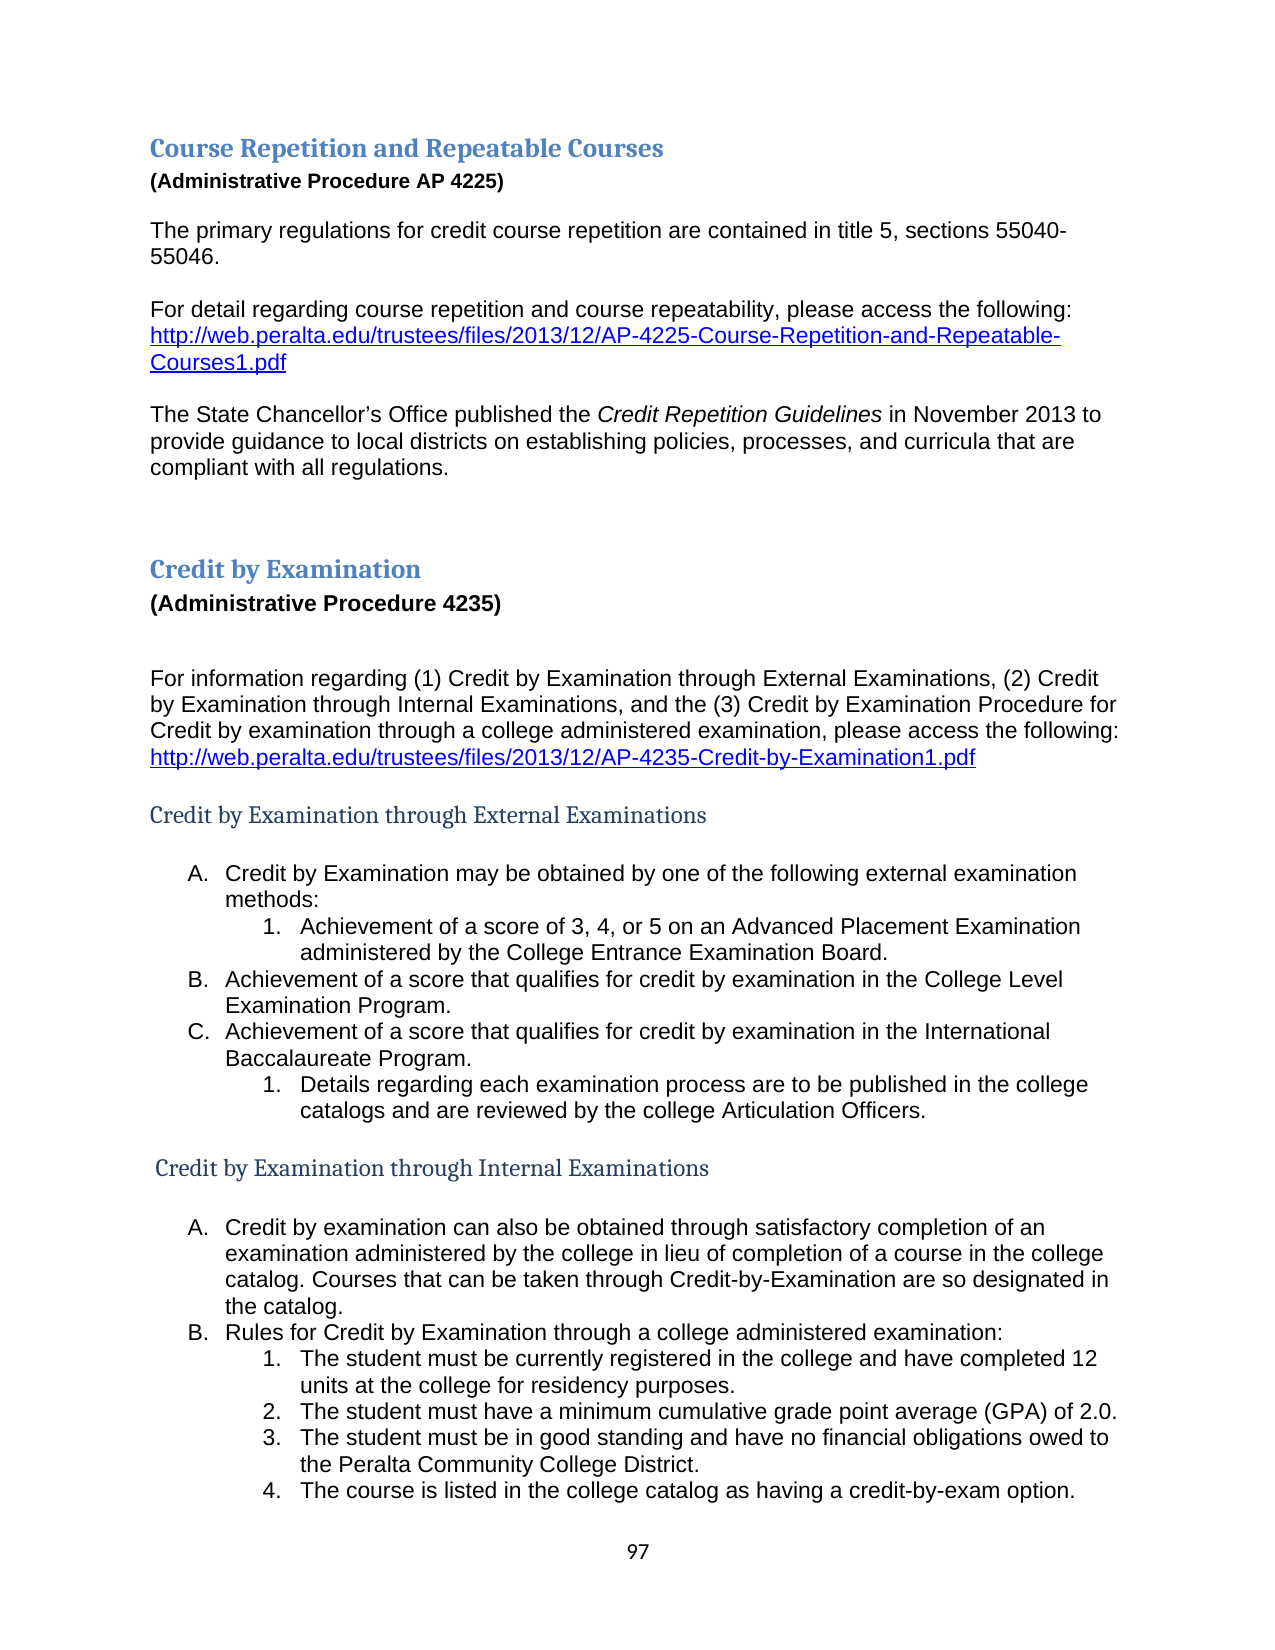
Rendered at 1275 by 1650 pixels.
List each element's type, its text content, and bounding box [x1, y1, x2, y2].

text For information regarding (1) Credit by Examination through External Examinations, (2) Credit by Examination through Internal Examinations, and the (3) Credit by Examination Procedure for Credit by examination through a college administered examination, please access the following: [150, 665, 1125, 744]
list The student must have a minimum cumulative grade point average (GPA) of 2.0. [262, 1398, 1125, 1424]
text The primary regulations for credit course repetition are contained in title 5, sections 55040-55046. [150, 217, 1125, 270]
list Achievement of a score of 3, 4, or 5 on an Advanced Placement Examination administered by the College Entrance Examination Board. [262, 913, 1125, 966]
text http://web.peralta.edu/trustees/files/2013/12/AP-4225-Course-Repetition-and-Repeatable-Courses1.pdf [150, 322, 1125, 375]
text (Administrative Procedure 4235) [150, 590, 1125, 616]
subtitle Course Repetition and Repeatable Courses [150, 133, 1125, 164]
list The student must be currently registered in the college and have completed 12 units at the college for residency purposes. [262, 1345, 1125, 1398]
list Details regarding each examination process are to be published in the college catalogs and are reviewed by the college Articulation Officers. [262, 1071, 1125, 1124]
subtitle Credit by Examination [150, 554, 1125, 585]
subtitle Credit by Examination through External Examinations [150, 801, 1125, 829]
text http://web.peralta.edu/trustees/files/2013/12/AP-4235-Credit-by-Examination1.pdf [150, 744, 1125, 770]
text The State Chancellor’s Office published the Credit Repetition Guidelines in November 2013 to provide guidance to local districts on establishing policies, processes, and curricula that are compliant with all regulations. [150, 401, 1125, 481]
list Credit by Examination may be obtained by one of the following external examination methods: [187, 860, 1125, 913]
list Rules for Credit by Examination through a college administered examination: [187, 1319, 1125, 1345]
list Achievement of a score that qualifies for credit by examination in the College Level Examination Program. [187, 966, 1125, 1018]
text For detail regarding course repetition and course repeatability, please access the following: [150, 296, 1125, 322]
list The course is listed in the college catalog as having a credit-by-exam option. [262, 1477, 1125, 1503]
text (Administrative Procedure AP 4225) [150, 169, 1125, 193]
list Achievement of a score that qualifies for credit by examination in the International Baccalaureate Program. [187, 1018, 1125, 1071]
subtitle Credit by Examination through Internal Examinations [150, 1154, 1125, 1183]
list The student must be in good standing and have no financial obligations owed to the Peralta Community College District. [262, 1424, 1125, 1477]
list Credit by examination can also be obtained through satisfactory completion of an examination administered by the college in lieu of completion of a course in the college catalog. Courses that can be taken through Credit-by-Examination are so designated in the catalog. [187, 1213, 1125, 1319]
